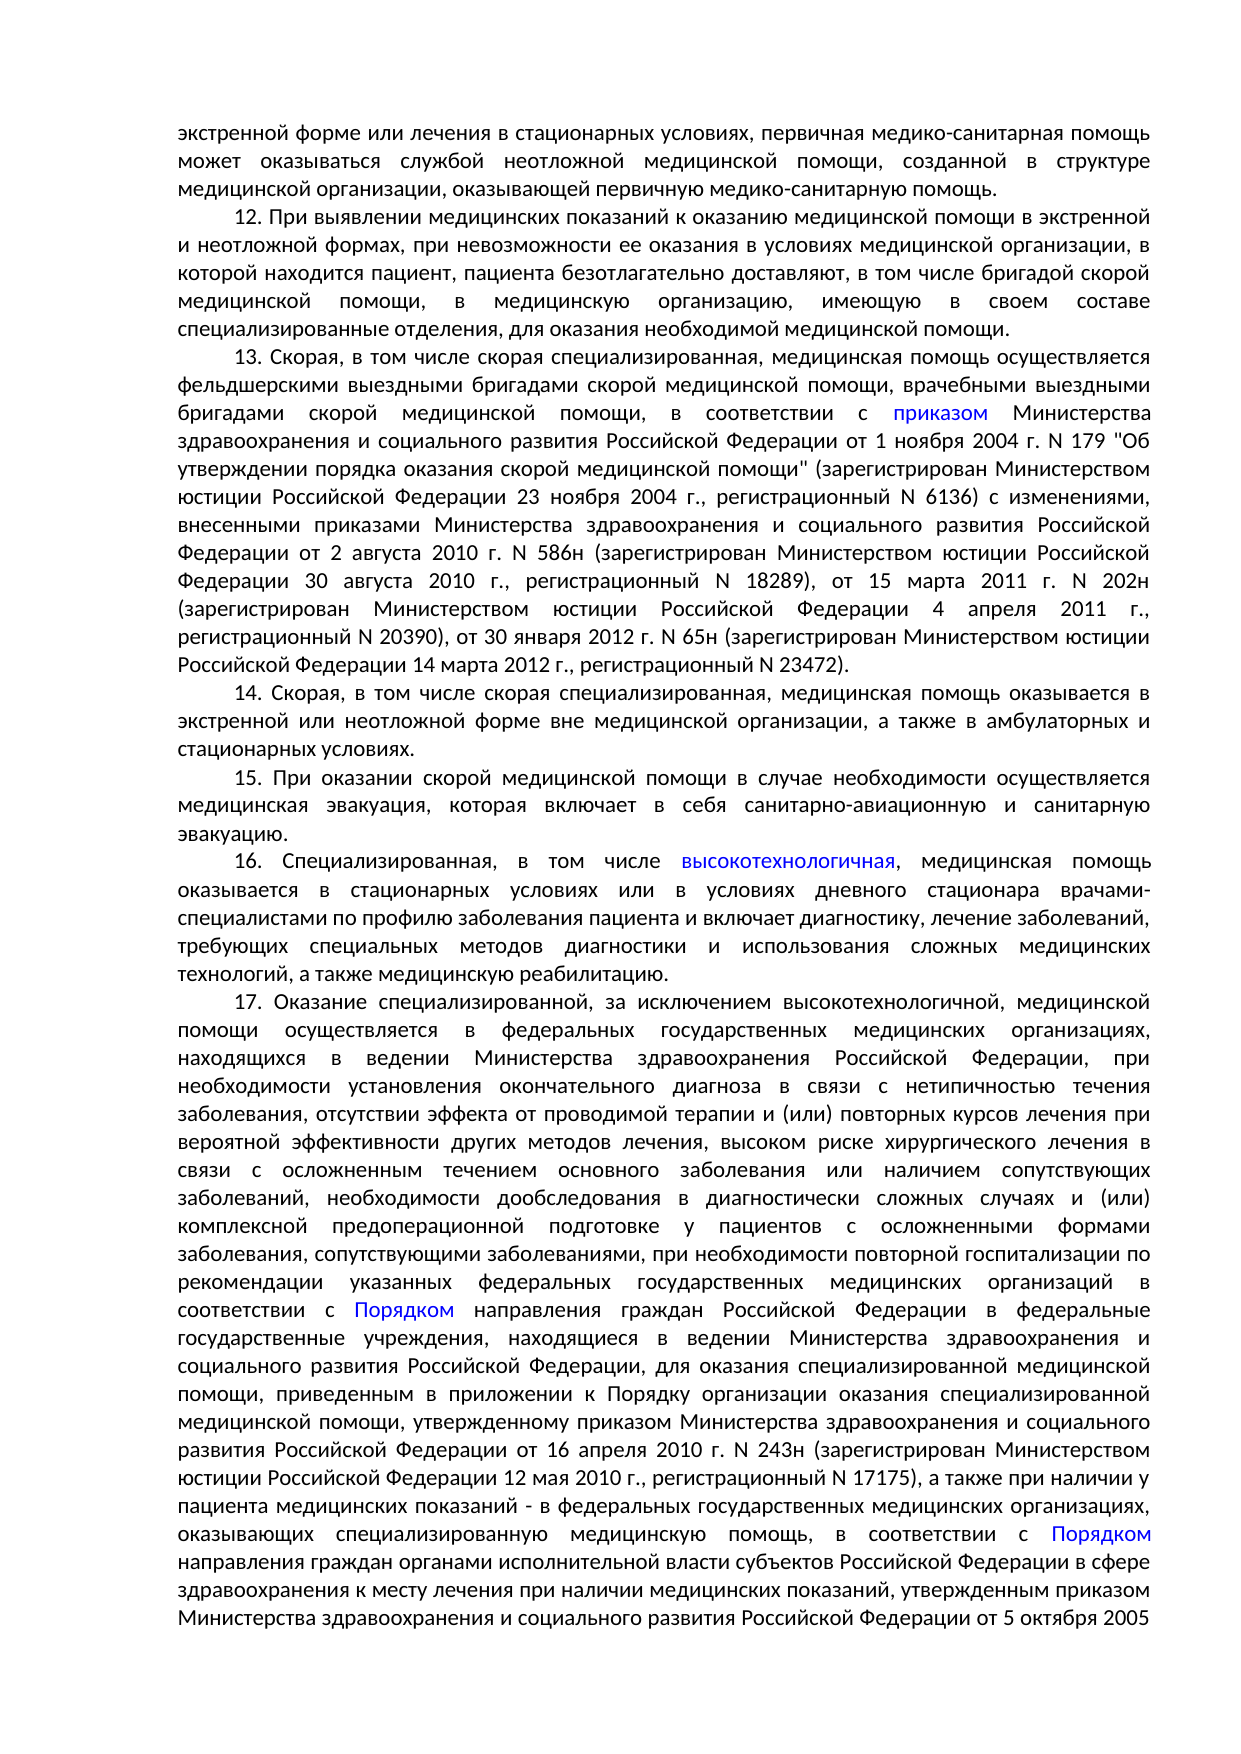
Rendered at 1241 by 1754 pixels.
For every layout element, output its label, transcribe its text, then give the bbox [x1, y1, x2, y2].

text 16. Специализированная, в том числе высокотехнологичная, медицинская помощь оказывается в стационарных условиях или в условиях дневного стационара врачами-специалистами по профилю заболевания пациента и включает диагностику, лечение заболеваний, требующих специальных методов диагностики и использования сложных медицинских технологий, а также медицинскую реабилитацию. [177, 847, 1152, 987]
text 14. Скорая, в том числе скорая специализированная, медицинская помощь оказывается в экстренной или неотложной форме вне медицинской организации, а также в амбулаторных и стационарных условиях. [177, 678, 1152, 763]
text 13. Скорая, в том числе скорая специализированная, медицинская помощь осуществляется фельдшерскими выездными бригадами скорой медицинской помощи, врачебными выездными бригадами скорой медицинской помощи, в соответствии с приказом Министерства здравоохранения и социального развития Российской Федерации от 1 ноября 2004 г. N 179 "Об утверждении порядка оказания скорой медицинской помощи" (зарегистрирован Министерством юстиции Российской Федерации 23 ноября 2004 г., регистрационный N 6136) с изменениями, внесенными приказами Министерства здравоохранения и социального развития Российской Федерации от 2 августа 2010 г. N 586н (зарегистрирован Министерством юстиции Российской Федерации 30 августа 2010 г., регистрационный N 18289), от 15 марта 2011 г. N 202н (зарегистрирован Министерством юстиции Российской Федерации 4 апреля 2011 г., регистрационный N 20390), от 30 января 2012 г. N 65н (зарегистрирован Министерством юстиции Российской Федерации 14 марта 2012 г., регистрационный N 23472). [177, 342, 1152, 678]
text 12. При выявлении медицинских показаний к оказанию медицинской помощи в экстренной и неотложной формах, при невозможности ее оказания в условиях медицинской организации, в которой находится пациент, пациента безотлагательно доставляют, в том числе бригадой скорой медицинской помощи, в медицинскую организацию, имеющую в своем составе специализированные отделения, для оказания необходимой медицинской помощи. [177, 202, 1152, 342]
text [177, 987, 1152, 1631]
text 15. При оказании скорой медицинской помощи в случае необходимости осуществляется медицинская эвакуация, которая включает в себя санитарно-авиационную и санитарную эвакуацию. [177, 763, 1152, 847]
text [177, 118, 1152, 202]
